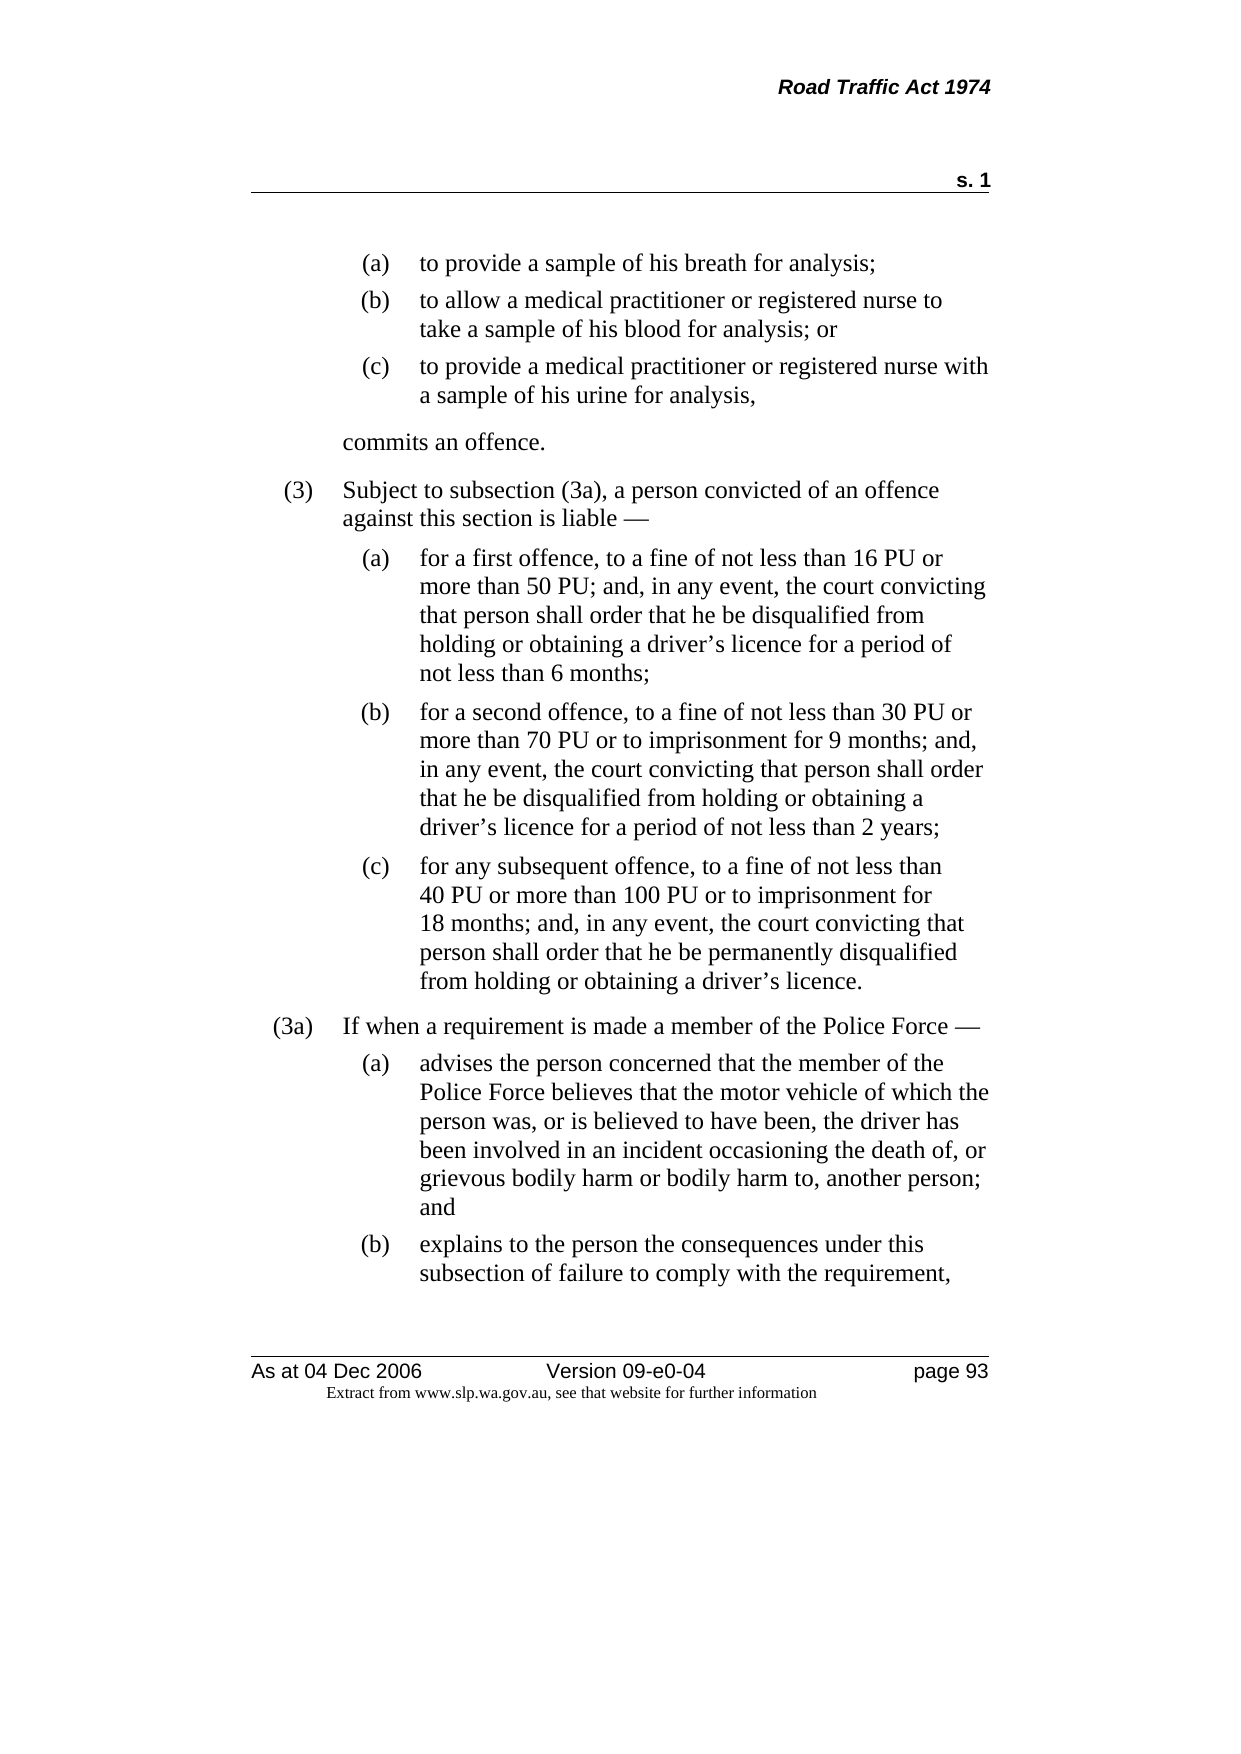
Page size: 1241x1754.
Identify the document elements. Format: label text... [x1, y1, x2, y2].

text (3a) If when a requirement is made a member of the Police Force — [251, 1011, 989, 1040]
text (3) Subject to subsection (3a), a person convicted of an offence against this section is liable — [251, 475, 989, 532]
text (b) for a second offence, to a fine of not less than 30 PU or more than 70 PU or to imprisonment for 9 months; and, in any event, the court convicting that person shall order that he be disqualified from holding or obtaining a driver’s licence for a period of not less than 2 years; [251, 697, 989, 841]
text (a) advises the person concerned that the member of the Police Force believes that the motor vehicle of which the person was, or is believed to have been, the driver has been involved in an incident occasioning the death of, or grievous bodily harm or bodily harm to, another person; and [251, 1048, 989, 1221]
text (a) to provide a sample of his breath for analysis; [251, 248, 989, 277]
text (a) for a first offence, to a fine of not less than 16 PU or more than 50 PU; and, in any event, the court convicting that person shall order that he be disqualified from holding or obtaining a driver’s licence for a period of not less than 6 months; [251, 543, 989, 686]
text commits an offence. [251, 427, 989, 456]
text (b) explains to the person the consequences under this subsection of failure to comply with the requirement, [251, 1229, 989, 1287]
text (c) for any subsequent offence, to a fine of not less than 40 PU or more than 100 PU or to imprisonment for 18 months; and, in any event, the court convicting that person shall order that he be permanently disqualified from holding or obtaining a driver’s licence. [251, 851, 989, 995]
text (b) to allow a medical practitioner or registered nurse to take a sample of his blood for analysis; or [251, 285, 989, 343]
text (c) to provide a medical practitioner or registered nurse with a sample of his urine for analysis, [251, 351, 989, 408]
